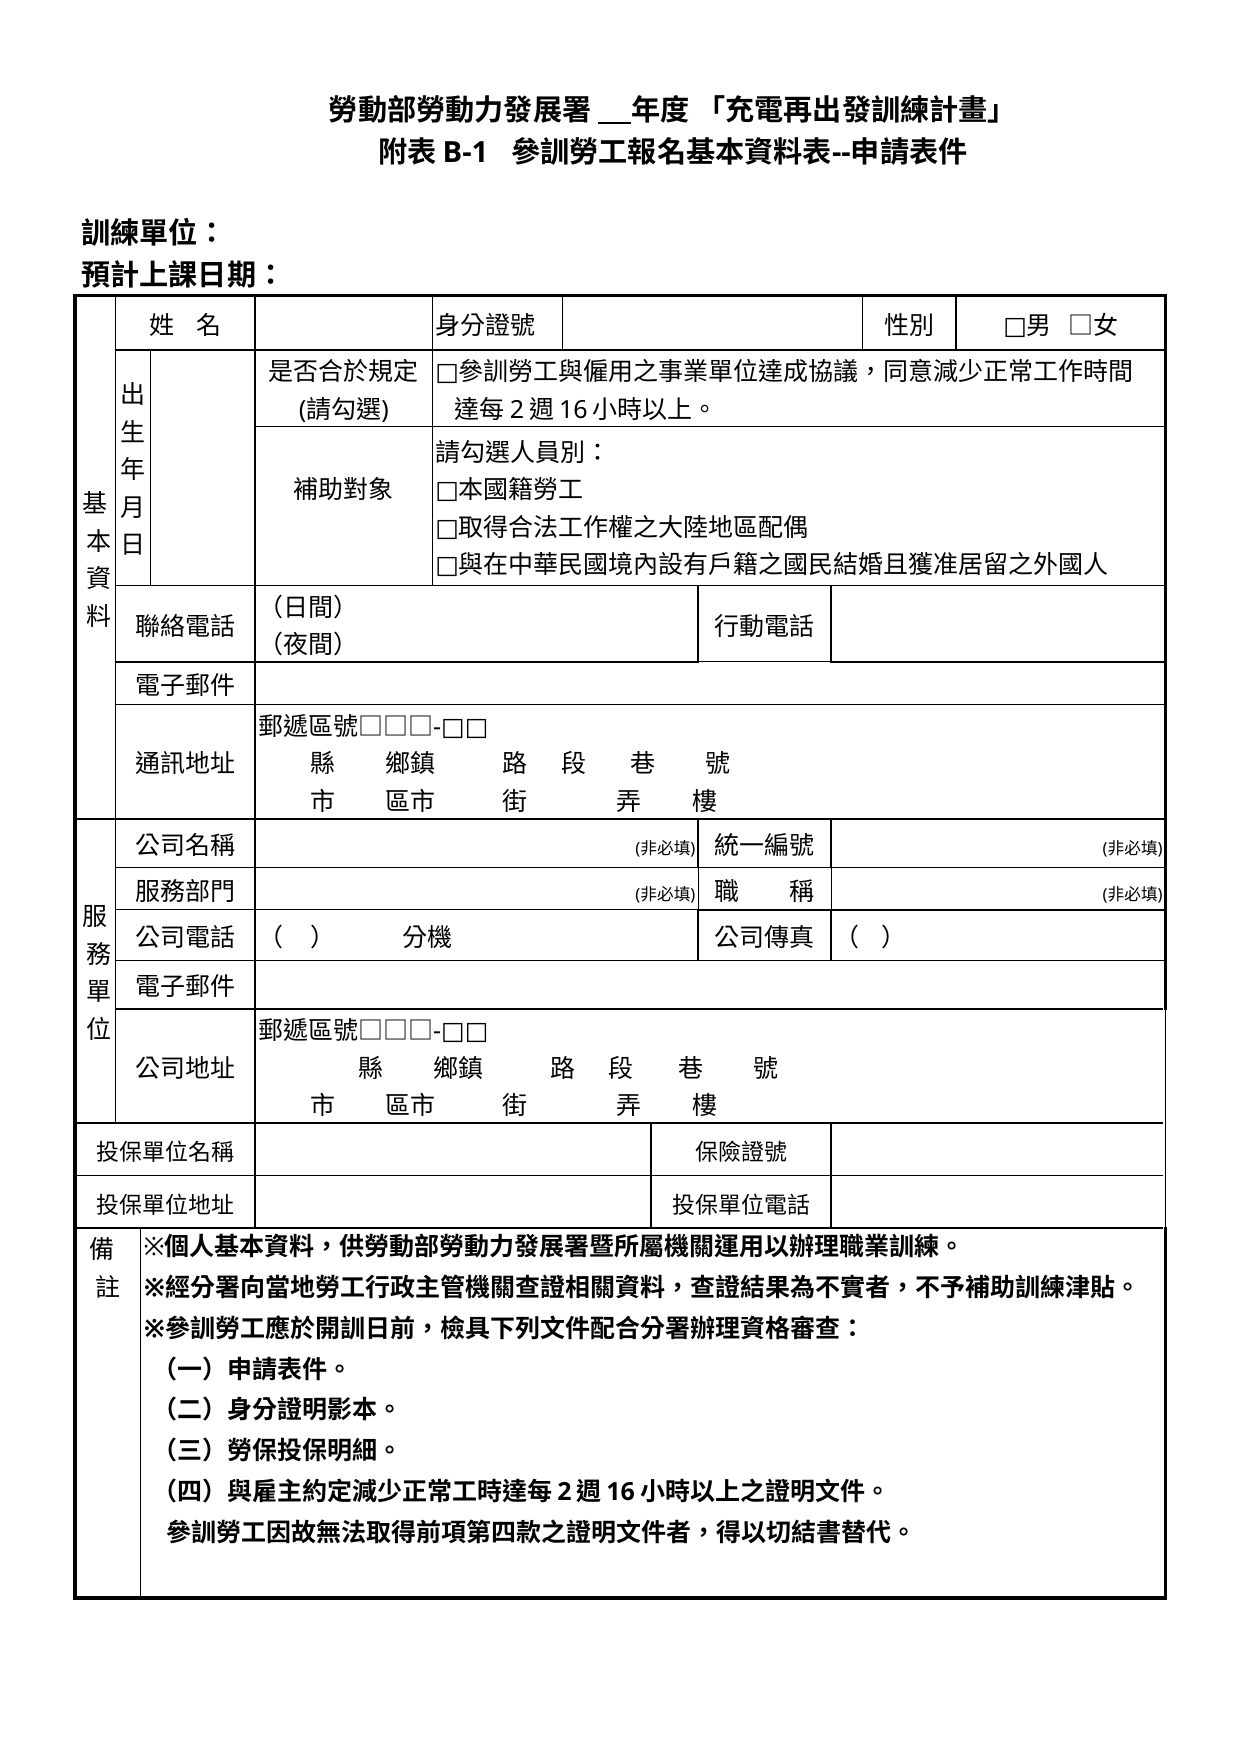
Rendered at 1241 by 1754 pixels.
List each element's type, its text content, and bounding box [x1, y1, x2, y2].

table_header □男 □女 [957, 297, 1164, 349]
table_cell (非必填) [256, 868, 698, 909]
table_cell 投保單位地址 [77, 1176, 254, 1227]
table_cell 出生 年月日 [116, 351, 150, 584]
table_header 姓 名 [116, 297, 254, 349]
table_header 性別 [863, 297, 955, 349]
table_cell （日間） （夜間） [256, 586, 697, 661]
table_cell (非必填) [256, 820, 697, 866]
text 預計上課日期： [81, 252, 1227, 294]
table_cell 職 稱 [699, 868, 831, 909]
table_cell （ ） 分機 [256, 910, 697, 959]
table_cell [256, 1176, 650, 1227]
table_cell 公司名稱 [116, 820, 254, 866]
table_cell [256, 961, 1164, 1008]
table_cell 公司傳真 [699, 911, 830, 959]
table_cell 服務部門 [116, 868, 254, 909]
table_header [563, 297, 862, 349]
table_header 基 本 資 料 [77, 297, 115, 818]
table_cell 是否合於規定(請勾選) [256, 351, 432, 426]
table_cell [256, 662, 1164, 704]
table_header [256, 297, 432, 349]
table_cell 補助對象 [256, 427, 432, 584]
text 勞動部勞動力發展署 年度 「充電再出發訓練計畫」 [118, 86, 1227, 128]
table_cell [151, 351, 254, 584]
text 訓練單位： [81, 211, 1227, 252]
table_cell 郵遞區號□□□-□□ 縣 鄉鎮 路 段 巷 號 市 區市 街 弄 樓 [256, 705, 1164, 818]
table_cell 公司電話 [116, 910, 254, 959]
table_cell 電子郵件 [116, 663, 254, 704]
table_cell 行動電話 [699, 586, 830, 661]
table_cell （ ） [832, 911, 1164, 959]
table_cell [832, 586, 1164, 661]
table_cell 保險證號 [652, 1124, 830, 1175]
table_cell 公司地址 [116, 1010, 254, 1122]
table_cell (非必填) [832, 820, 1164, 866]
table_cell 電子郵件 [116, 961, 254, 1008]
table_cell 服 務 單 位 [77, 820, 115, 1122]
table_cell 聯絡電話 [116, 586, 254, 661]
table_cell [256, 1124, 650, 1175]
table_cell [832, 1122, 1165, 1175]
table_cell 通訊地址 [116, 705, 254, 818]
table_cell 統一編號 [699, 820, 830, 866]
table_cell (非必填) [832, 868, 1164, 909]
table_cell 投保單位電話 [652, 1176, 830, 1227]
table_header 身分證號 [433, 297, 562, 349]
table_cell 請勾選人員別： □本國籍勞工 □取得合法工作權之大陸地區配偶 □與在中華民國境內設有戶籍之國民結婚且獲准居留之外國人 [433, 427, 1164, 584]
table_cell 投保單位名稱 [77, 1124, 254, 1175]
text 附表B-1 參訓勞工報名基本資料表--申請表件 [118, 128, 1227, 171]
table_cell □參訓勞工與僱用之事業單位達成協議，同意減少正常工作時間 達每2週16小時以上。 [433, 351, 1164, 426]
table_cell 郵遞區號□□□-□□ 縣 鄉鎮 路 段 巷 號 市 區市 街 弄 樓 [256, 1008, 1165, 1122]
table_cell 備 註 [77, 1229, 140, 1596]
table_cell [141, 1227, 1164, 1596]
table_cell [832, 1175, 1165, 1227]
